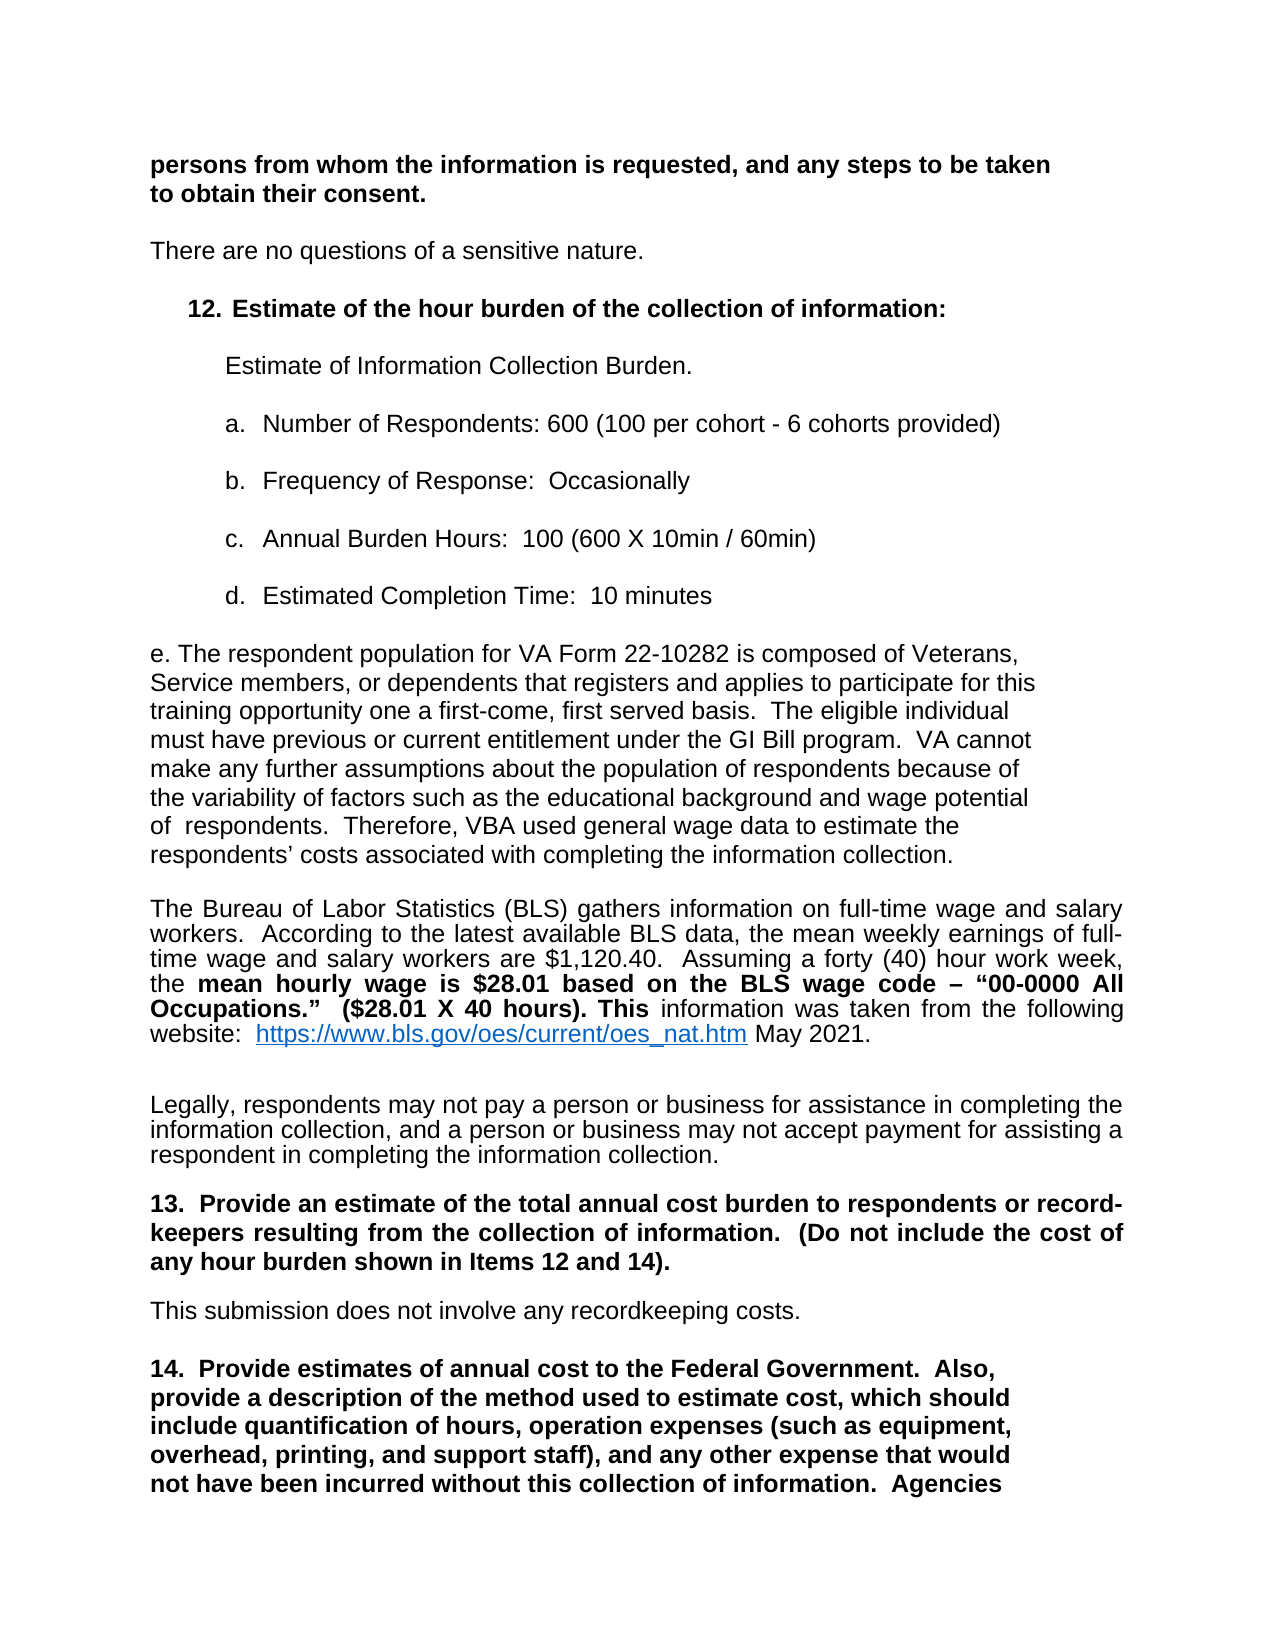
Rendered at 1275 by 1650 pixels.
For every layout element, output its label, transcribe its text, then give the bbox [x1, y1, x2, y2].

text Estimate of Information Collection Burden. [225, 351, 1054, 380]
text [150, 150, 1054, 207]
text Legally, respondents may not pay a person or business for assistance in completing the information collection, and a person or business may not accept payment for assisting a respondent in completing the information collection. [150, 1093, 1125, 1168]
list Estimated Completion Time: 10 minutes [225, 581, 1054, 610]
text This submission does not involve any recordkeeping costs. [150, 1296, 1054, 1325]
text There are no questions of a sensitive nature. [150, 236, 1054, 265]
text 13. Provide an estimate of the total annual cost burden to respondents or record-keepers resulting from the collection of information. (Do not include the cost of any hour burden shown in Items 12 and 14). [150, 1189, 1125, 1275]
list Estimate of the hour burden of the collection of information: [187, 294, 1054, 322]
text e. The respondent population for VA Form 22-10282 is composed of Veterans, Service members, or dependents that registers and applies to participate for this training opportunity one a first-come, first served basis. The eligible individual must have previous or current entitlement under the GI Bill program. VA cannot make any further assumptions about the population of respondents because of the variability of factors such as the educational background and wage potential of respondents. Therefore, VBA used general wage data to estimate the respondents’ costs associated with completing the information collection. [150, 639, 1055, 869]
list Annual Burden Hours: 100 (600 X 10min / 60min) [225, 524, 1125, 552]
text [150, 1354, 1054, 1497]
list Frequency of Response: Occasionally [225, 466, 1054, 495]
list Number of Respondents: 600 (100 per cohort - 6 cohorts provided) [225, 409, 1054, 437]
text The Bureau of Labor Statistics (BLS) gathers information on full-time wage and salary workers. According to the latest available BLS data, the mean weekly earnings of full-time wage and salary workers are $1,120.40. Assuming a forty (40) hour work week, the mean hourly wage is $28.01 based on the BLS wage code – “00-0000 All Occupations.” ($28.01 X 40 hours). This information was taken from the following website: https://www.bls.gov/oes/current/oes_nat.htm May 2021. [150, 897, 1125, 1047]
